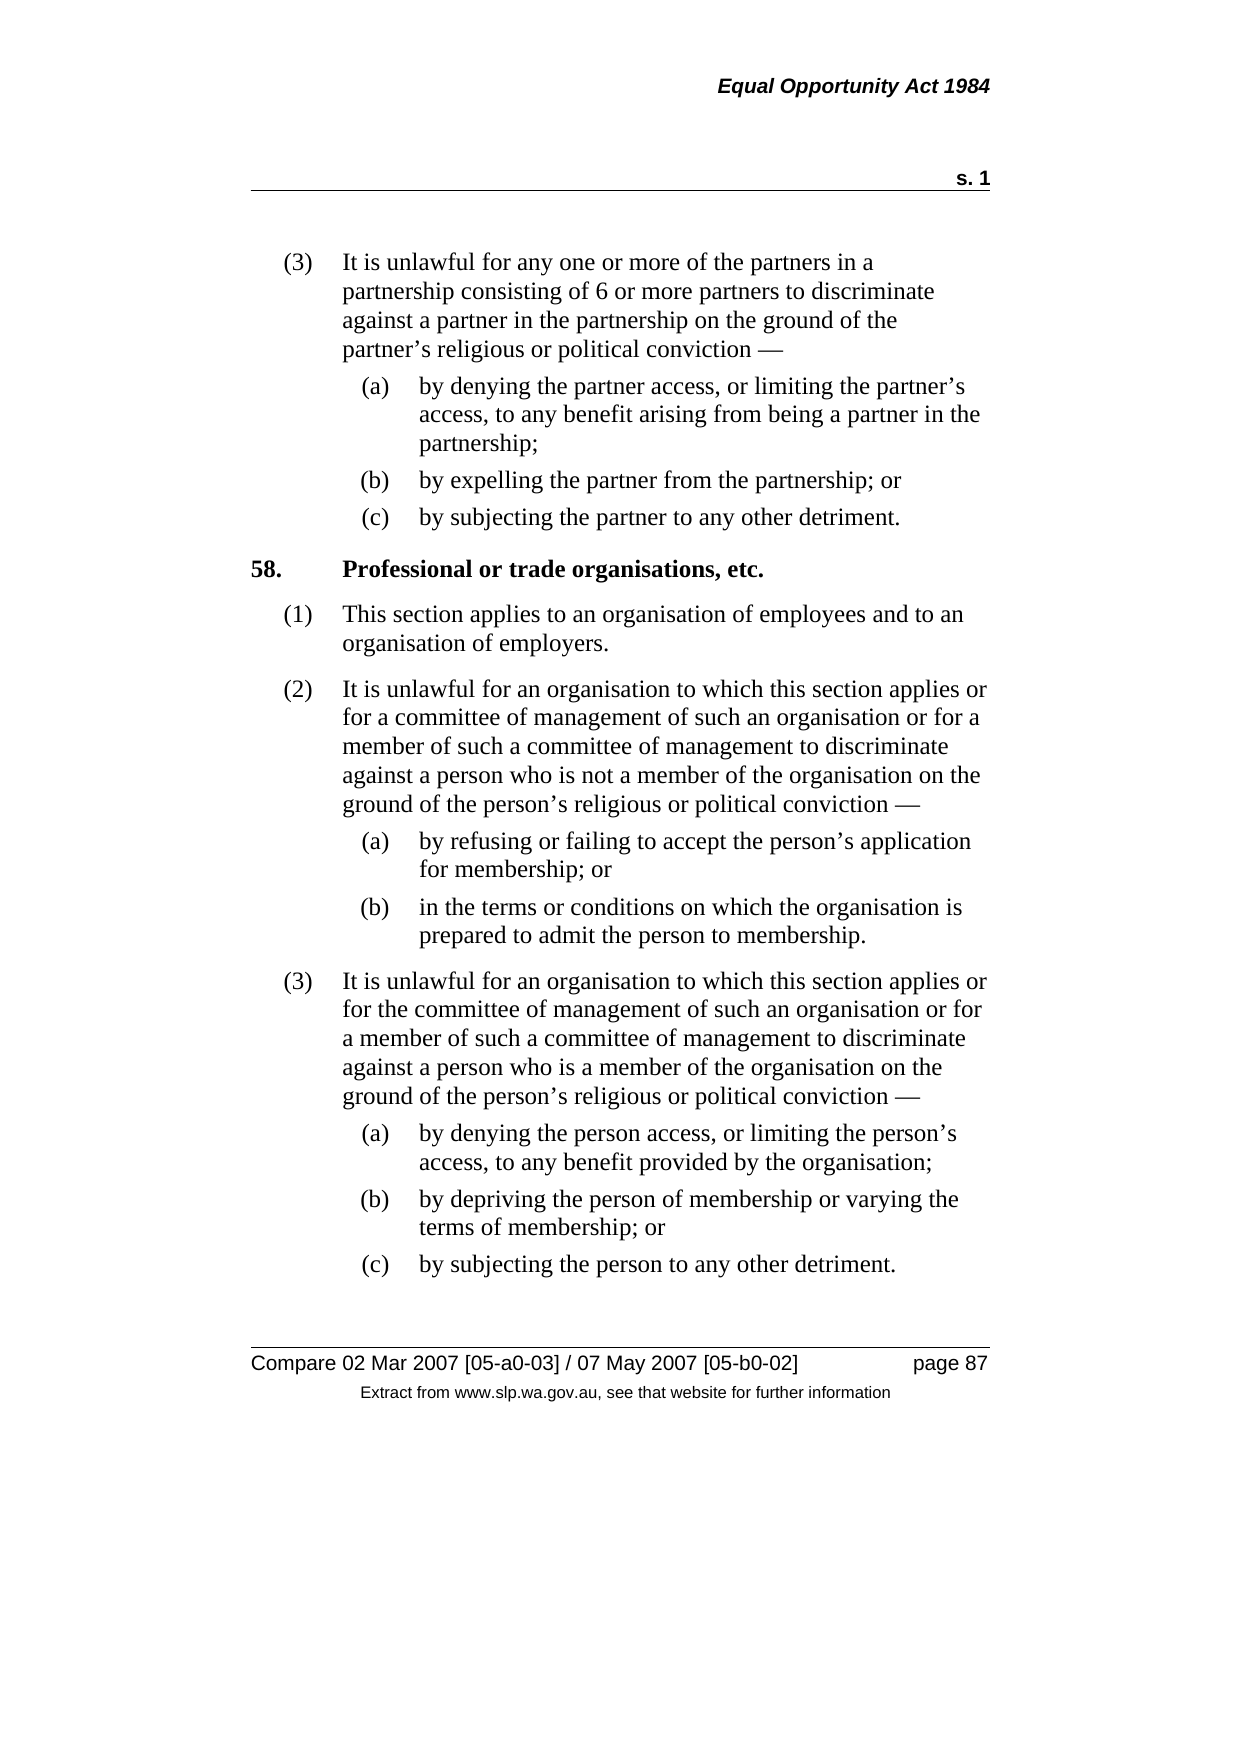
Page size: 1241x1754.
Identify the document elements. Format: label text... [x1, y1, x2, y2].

text (a) by denying the person access, or limiting the person’s access, to any benefit provided by the organisation; [251, 1118, 990, 1175]
text (3) It is unlawful for an organisation to which this section applies or for the committee of management of such an organisation or for a member of such a committee of management to discriminate against a person who is a member of the organisation on the ground of the person’s religious or political conviction — [251, 966, 990, 1109]
text (a) by refusing or failing to accept the person’s application for membership; or [251, 826, 990, 883]
text (c) by subjecting the person to any other detriment. [251, 1249, 990, 1278]
text (1) This section applies to an organisation of employees and to an organisation of employers. [251, 599, 990, 657]
text (b) by depriving the person of membership or varying the terms of membership; or [251, 1184, 990, 1241]
subtitle 58. Professional or trade organisations, etc. [251, 554, 990, 583]
text (b) by expelling the partner from the partnership; or [251, 465, 990, 494]
text (3) It is unlawful for any one or more of the partners in a partnership consisting of 6 or more partners to discriminate against a partner in the partnership on the ground of the partner’s religious or political conviction — [251, 247, 990, 362]
text (c) by subjecting the partner to any other detriment. [251, 502, 990, 531]
text (2) It is unlawful for an organisation to which this section applies or for a committee of management of such an organisation or for a member of such a committee of management to discriminate against a person who is not a member of the organisation on the ground of the person’s religious or political conviction — [251, 674, 990, 817]
text (b) in the terms or conditions on which the organisation is prepared to admit the person to membership. [251, 892, 990, 949]
text (a) by denying the partner access, or limiting the partner’s access, to any benefit arising from being a partner in the partnership; [251, 371, 990, 457]
